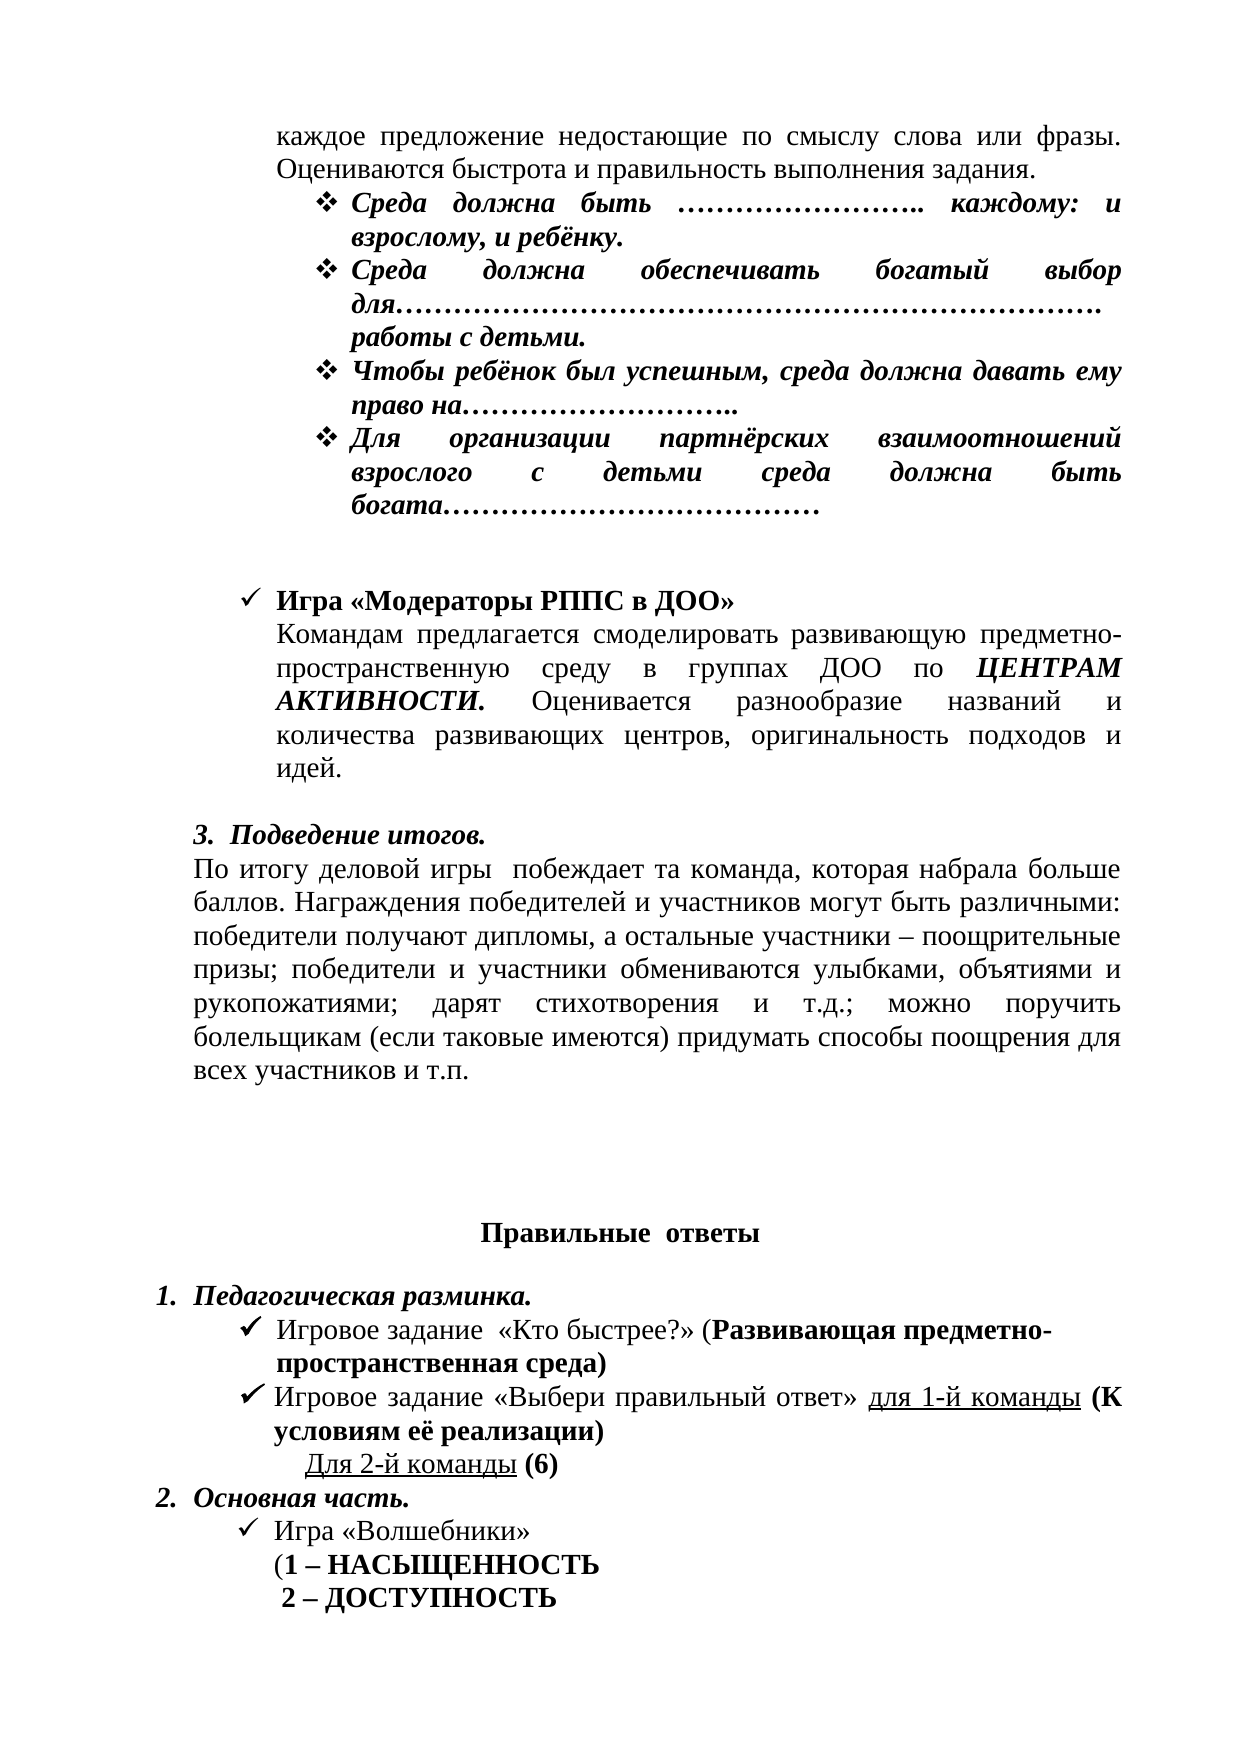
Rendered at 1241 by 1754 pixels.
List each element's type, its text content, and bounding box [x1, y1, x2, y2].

text Правильные ответы [118, 1216, 1122, 1249]
list Среда должна обеспечивать богатый выбор для………………………………………………………………. работы с детьми. [313, 252, 1122, 353]
list Чтобы ребёнок был успешным, среда должна давать ему право на……………………….. [313, 353, 1122, 420]
text 3. Подведение итогов. [193, 817, 1122, 851]
text По итогу деловой игры побеждает та команда, которая набрала больше баллов. Награждения победителей и участников могут быть различными: победители получают дипломы, а остальные участники – поощрительные призы; победители и участники обмениваются улыбками, объятиями и рукопожатиями; дарят стихотворения и т.д.; можно поручить болельщикам (если таковые имеются) придумать способы поощрения для всех участников и т.п. [193, 851, 1122, 1086]
list Среда должна быть …………………….. каждому: и взрослому, и ребёнку. [313, 185, 1122, 252]
list Педагогическая разминка. [156, 1278, 1122, 1312]
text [276, 118, 1122, 185]
list Для организации партнёрских взаимоотношений взрослого с детьми среда должна быть богата………………………………… [313, 420, 1122, 521]
list Игра «Модераторы РППС в ДОО» [238, 583, 1122, 616]
text Для 2-й команды (6) [304, 1446, 1122, 1480]
text (1 – НАСЫЩЕННОСТЬ [274, 1547, 1122, 1581]
text Командам предлагается смоделировать развивающую предметно-пространственную среду в группах ДОО по ЦЕНТРАМ АКТИВНОСТИ. Оценивается разнообразие названий и количества развивающих центров, оригинальность подходов и идей. [276, 616, 1122, 784]
list Игровое задание «Выбери правильный ответ» для 1-й команды (К условиям её реализации) [236, 1379, 1122, 1446]
list Основная часть. [156, 1480, 1122, 1513]
list Игровое задание «Кто быстрее?» (Развивающая предметно-пространственная среда) [238, 1312, 1122, 1379]
text 2 – ДОСТУПНОСТЬ [274, 1581, 1122, 1614]
list Игра «Волшебники» [236, 1513, 1122, 1547]
